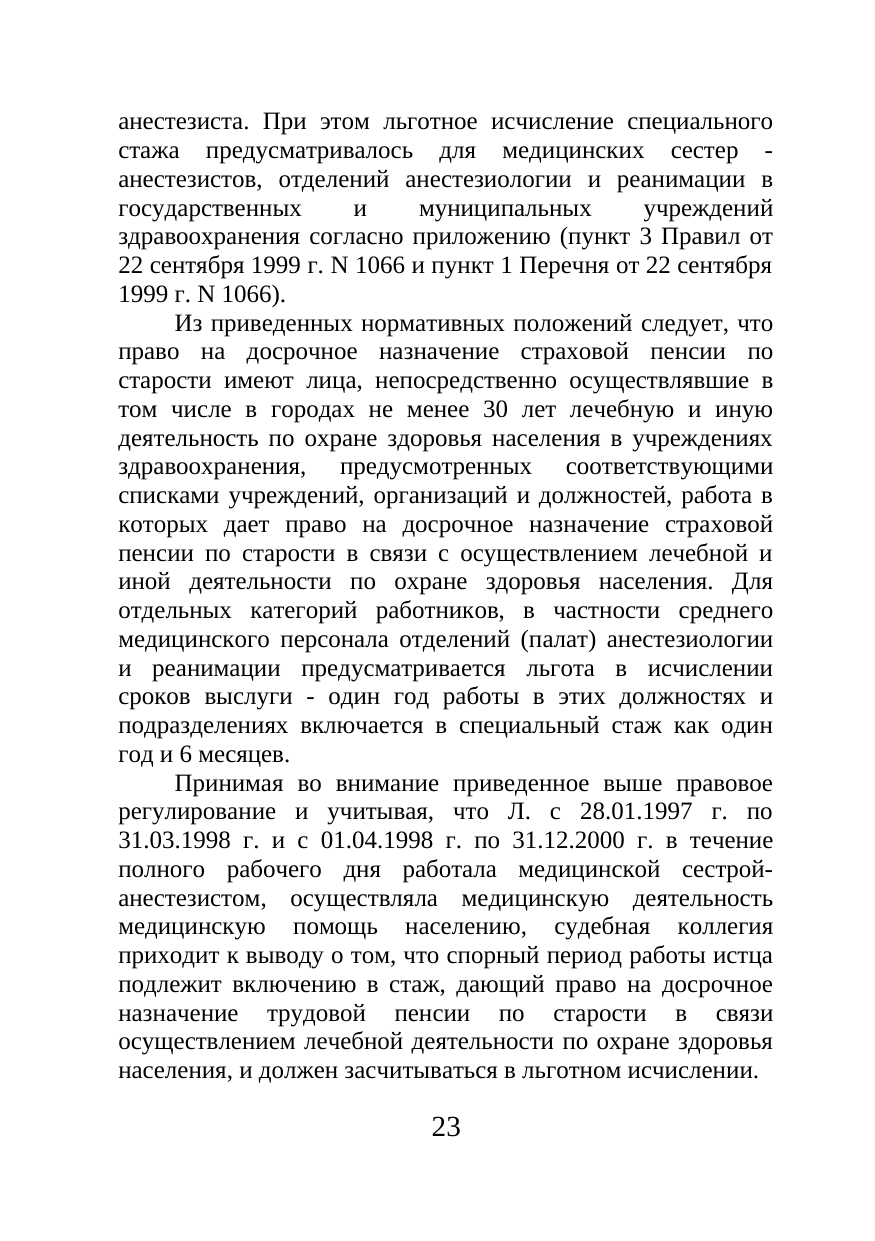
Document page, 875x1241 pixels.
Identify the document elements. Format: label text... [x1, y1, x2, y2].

text Из приведенных нормативных положений следует, что право на досрочное назначение страховой пенсии по старости имеют лица, непосредственно осуществлявшие в том числе в городах не менее 30 лет лечебную и иную деятельность по охране здоровья населения в учреждениях здравоохранения, предусмотренных соответствующими списками учреждений, организаций и должностей, работа в которых дает право на досрочное назначение страховой пенсии по старости в связи с осуществлением лечебной и иной деятельности по охране здоровья населения. Для отдельных категорий работников, в частности среднего медицинского персонала отделений (палат) анестезиологии и реанимации предусматривается льгота в исчислении сроков выслуги - один год работы в этих должностях и подразделениях включается в специальный стаж как один год и 6 месяцев. [118, 308, 774, 768]
text Принимая во внимание приведенное выше правовое регулирование и учитывая, что Л. с 28.01.1997 г. по 31.03.1998 г. и с 01.04.1998 г. по 31.12.2000 г. в течение полного рабочего дня работала медицинской сестрой-анестезистом, осуществляла медицинскую деятельность медицинскую помощь населению, судебная коллегия приходит к выводу о том, что спорный период работы истца подлежит включению в стаж, дающий право на досрочное назначение трудовой пенсии по старости в связи осуществлением лечебной деятельности по охране здоровья населения, и должен засчитываться в льготном исчислении. [118, 768, 774, 1084]
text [118, 106, 774, 308]
